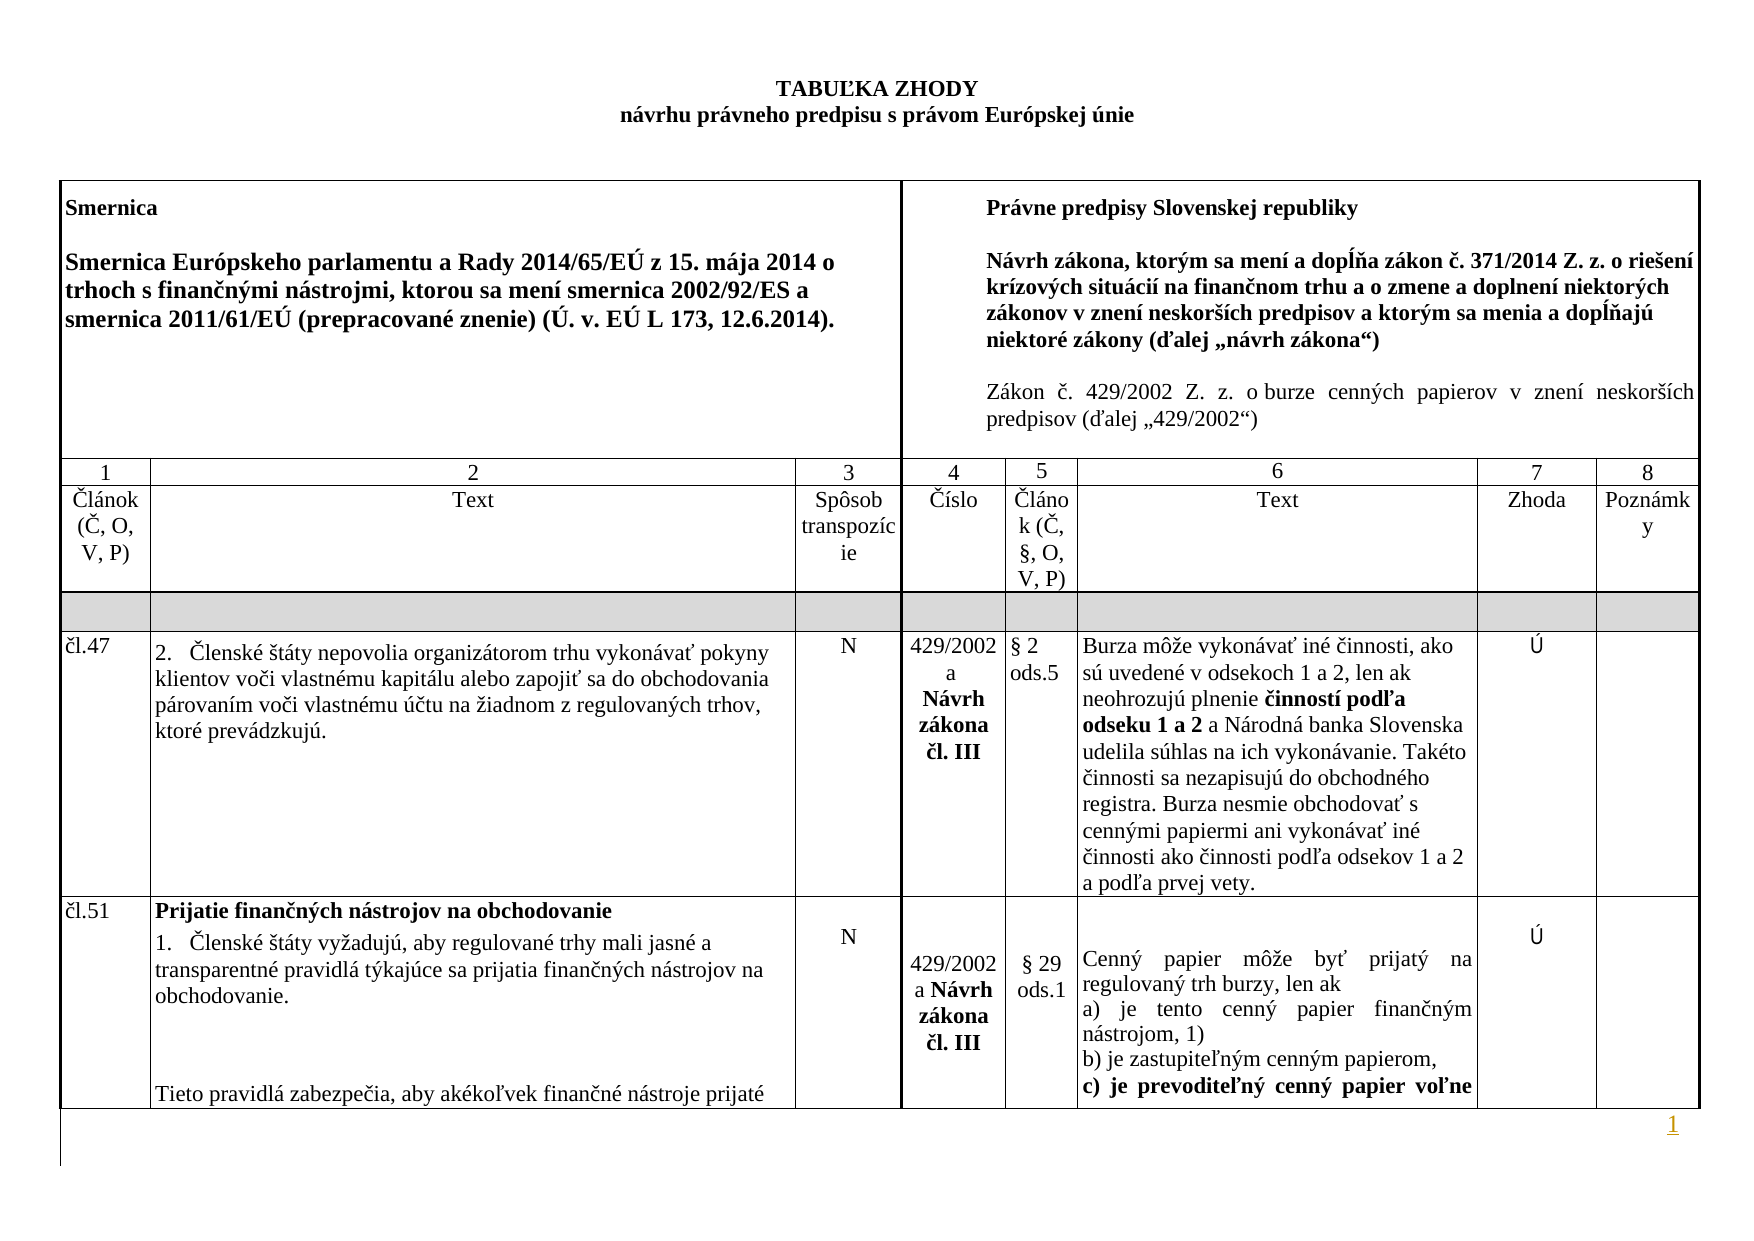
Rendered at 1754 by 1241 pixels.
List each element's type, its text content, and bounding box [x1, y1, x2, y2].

text návrhu právneho predpisu s právom Európskej únie [75, 101, 1679, 128]
table_cell [903, 593, 1005, 631]
table_header [903, 181, 981, 457]
table_cell [1597, 897, 1698, 1108]
table_cell [151, 593, 795, 631]
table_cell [1078, 897, 1477, 1108]
table_cell Burza môže vykonávať iné činnosti, ako sú uvedené v odsekoch 1 a 2, len ak neohrozujú plnenie činností podľa odseku 1 a 2 a Národná banka Slovenska udelila súhlas na ich vykonávanie. Takéto činnosti sa nezapisujú do obchodného registra. Burza nesmie obchodovať s cennými papiermi ani vykonávať iné činnosti ako činnosti podľa odsekov 1 a 2 a podľa prvej vety. [1078, 632, 1477, 896]
text TABUĽKA ZHODY [75, 75, 1679, 101]
table_cell N [796, 897, 900, 1108]
table_cell 5 [1006, 459, 1077, 485]
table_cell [1006, 897, 1077, 1108]
table_cell 3 [796, 459, 900, 485]
table_header Smernica Smernica Európskeho parlamentu a Rady 2014/65/EÚ z 15. mája 2014 o trhoch s finančnými nástrojmi, ktorou sa mení smernica 2002/92/ES a smernica 2011/61/EÚ (prepracované znenie) (Ú. v. EÚ L 173, 12.6.2014). [62, 181, 900, 457]
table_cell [151, 897, 795, 1108]
table_cell 429/2002 a Návrh zákona čl. III [903, 632, 1005, 896]
table_cell Poznámky [1597, 486, 1698, 591]
table_cell 2. Členské štáty nepovolia organizátorom trhu vykonávať pokyny klientov voči vlastnému kapitálu alebo zapojiť sa do obchodovania párovaním voči vlastnému účtu na žiadnom z regulovaných trhov, ktoré prevádzkujú. [151, 632, 795, 896]
table_cell čl.51 [62, 897, 150, 1108]
table_cell Ú [1478, 897, 1596, 1108]
table_cell 6 [1078, 459, 1477, 485]
table_cell [1597, 632, 1698, 896]
table_cell 2 [151, 459, 795, 485]
table_cell [1078, 593, 1477, 631]
table_cell Článok (Č, §, O, V, P) [1006, 486, 1077, 591]
table_cell 1 [62, 459, 150, 485]
table_cell Ú [1478, 632, 1596, 896]
table_cell [1597, 593, 1698, 631]
table_header Právne predpisy Slovenskej republiky Návrh zákona, ktorým sa mení a dopĺňa zákon č. 371/2014 Z. z. o riešení krízových situácií na finančnom trhu a o zmene a doplnení niektorých zákonov v znení neskorších predpisov a ktorým sa menia a dopĺňajú niektoré zákony (ďalej „návrh zákona“) Zákon č. 429/2002 Z. z. o burze cenných papierov v znení neskorších predpisov (ďalej „429/2002“) [981, 181, 1698, 457]
table_cell [1006, 593, 1077, 631]
table_cell Číslo [903, 486, 1005, 591]
table_cell Zhoda [1478, 486, 1596, 591]
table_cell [903, 897, 1005, 1108]
table_cell 8 [1597, 459, 1698, 485]
table_cell [62, 593, 150, 631]
table_cell Článok (Č, O, V, P) [62, 486, 150, 591]
table_cell § 2 ods.5 [1006, 632, 1077, 896]
table_cell Spôsob transpozície [796, 486, 900, 591]
table_cell 4 [903, 459, 1005, 485]
table_cell čl.47 [62, 632, 150, 896]
table_cell 7 [1478, 459, 1596, 485]
table_cell [796, 593, 900, 631]
table_cell Text [151, 486, 795, 591]
table_cell Text [1078, 486, 1477, 591]
table_cell [1478, 593, 1596, 631]
table_cell N [796, 632, 900, 896]
